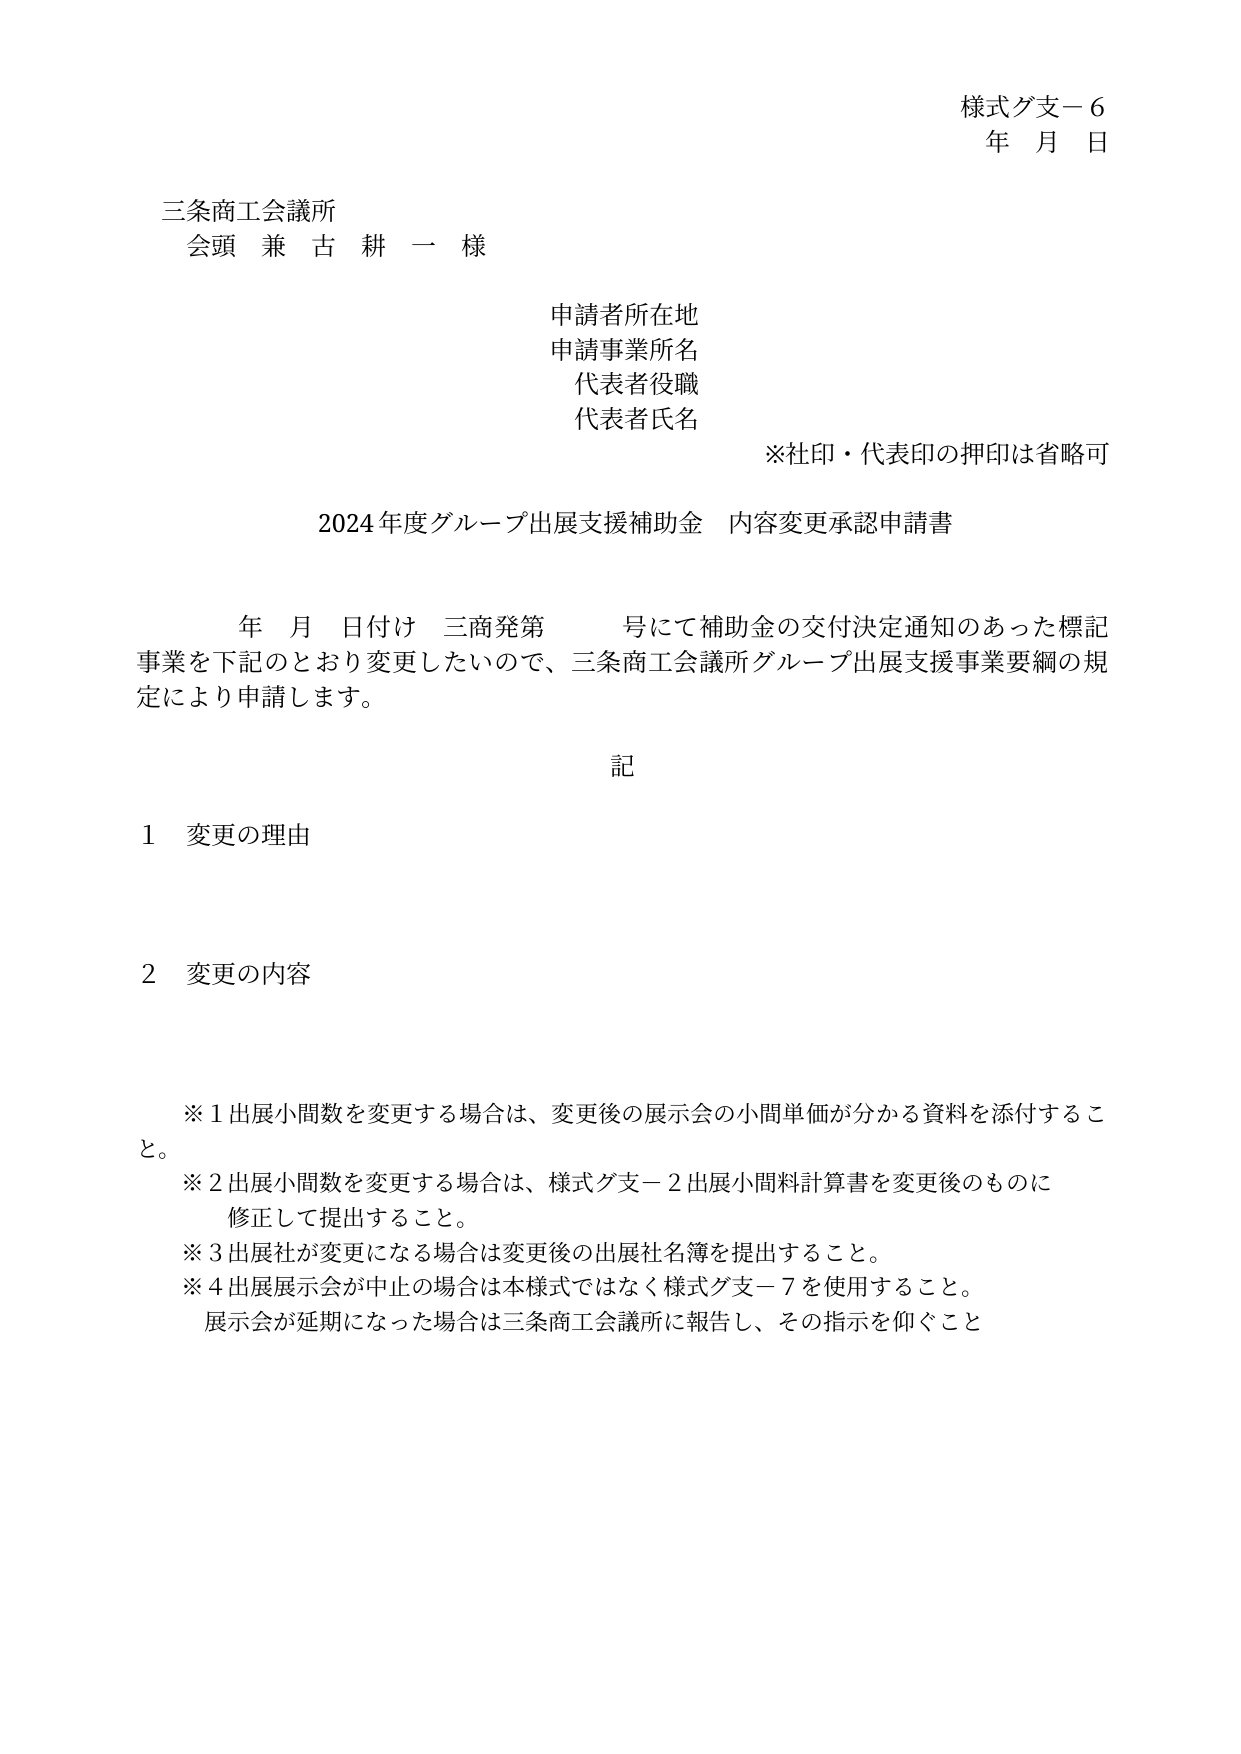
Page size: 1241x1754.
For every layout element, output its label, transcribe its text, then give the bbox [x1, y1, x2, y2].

text ※３出展社が変更になる場合は変更後の出展社名簿を提出すること。 [136, 1233, 1110, 1268]
text ２ 変更の内容 [136, 956, 1110, 991]
text 申請者所在地 [549, 297, 1110, 331]
text 2024年度グループ出展支援補助金 内容変更承認申請書 [136, 505, 1110, 539]
text ※社印・代表印の押印は省略可 [136, 436, 1110, 470]
text 申請事業所名 [549, 331, 1110, 366]
text 様式グ支－６ [136, 89, 1110, 123]
text 年 月 日付け 三商発第 号にて補助金の交付決定通知のあった標記事業を下記のとおり変更したいので、三条商工会議所グループ出展支援事業要綱の規定により申請します。 [136, 609, 1110, 713]
text 会頭 兼 古 耕 一 様 [136, 227, 1110, 262]
text ※４出展展示会が中止の場合は本様式ではなく様式グ支－７を使用すること。 [136, 1268, 1110, 1303]
text １ 変更の理由 [136, 817, 1110, 852]
text 記 [136, 748, 1110, 782]
text 三条商工会議所 [136, 193, 1110, 227]
text 代表者氏名 [549, 401, 1110, 436]
text 展示会が延期になった場合は三条商工会議所に報告し、その指示を仰ぐこと [136, 1303, 1110, 1337]
text 代表者役職 [549, 366, 1110, 401]
text ※１出展小間数を変更する場合は、変更後の展示会の小間単価が分かる資料を添付すること。 [136, 1094, 1110, 1164]
text ※２出展小間数を変更する場合は、様式グ支－２出展小間料計算書を変更後のものに [136, 1164, 1110, 1199]
text 年 月 日 [136, 123, 1110, 158]
text 修正して提出すること。 [136, 1199, 1110, 1233]
